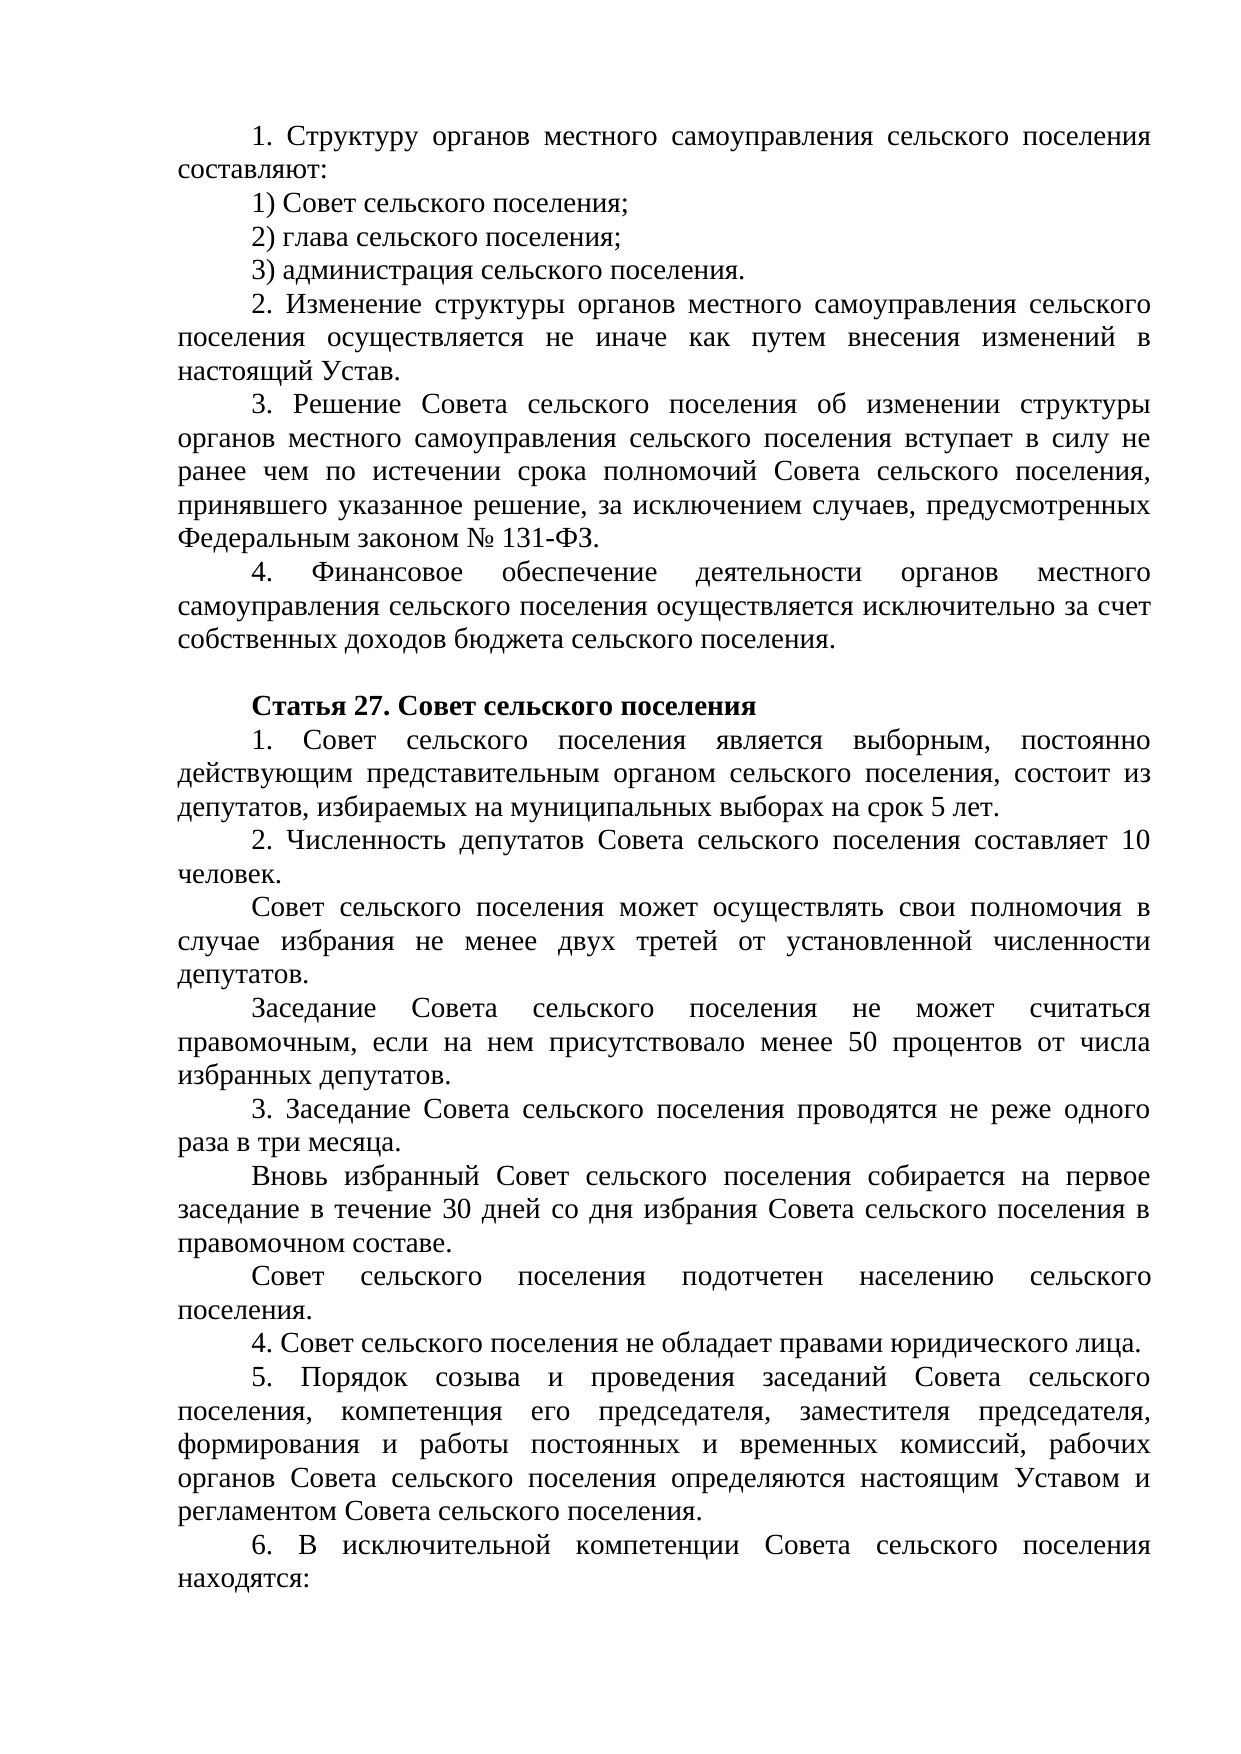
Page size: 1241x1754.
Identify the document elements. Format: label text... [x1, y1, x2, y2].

text 4. Финансовое обеспечение деятельности органов местного самоуправления сельского поселения осуществляется исключительно за счет собственных доходов бюджета сельского поселения. [177, 554, 1152, 655]
text Совет сельского поселения подотчетен населению сельского поселения. [177, 1258, 1152, 1326]
text Заседание Совета сельского поселения не может считаться правомочным, если на нем присутствовало менее 50 процентов от числа избранных депутатов. [177, 990, 1152, 1091]
text 1. Структуру органов местного самоуправления сельского поселения составляют: [177, 118, 1152, 185]
text 1. Совет сельского поселения является выборным, постоянно действующим представительным органом сельского поселения, состоит из депутатов, избираемых на муниципальных выборах на срок 5 лет. [177, 722, 1152, 822]
text 3. Решение Совета сельского поселения об изменении структуры органов местного самоуправления сельского поселения вступает в силу не ранее чем по истечении срока полномочий Совета сельского поселения, принявшего указанное решение, за исключением случаев, предусмотренных Федеральным законом № 131-ФЗ. [177, 386, 1152, 554]
text Вновь избранный Совет сельского поселения собирается на первое заседание в течение 30 дней со дня избрания Совета сельского поселения в правомочном составе. [177, 1158, 1152, 1258]
text 3) администрация сельского поселения. [177, 252, 1152, 286]
text 2) глава сельского поселения; [177, 219, 1152, 252]
text 6. В исключительной компетенции Совета сельского поселения находятся: [177, 1527, 1152, 1594]
text 4. Совет сельского поселения не обладает правами юридического лица. [177, 1326, 1152, 1359]
text 2. Изменение структуры органов местного самоуправления сельского поселения осуществляется не иначе как путем внесения изменений в настоящий Устав. [177, 286, 1152, 386]
text 3. Заседание Совета сельского поселения проводятся не реже одного раза в три месяца. [177, 1091, 1152, 1158]
text 5. Порядок созыва и проведения заседаний Совета сельского поселения, компетенция его председателя, заместителя председателя, формирования и работы постоянных и временных комиссий, рабочих органов Совета сельского поселения определяются настоящим Уставом и регламентом Совета сельского поселения. [177, 1359, 1152, 1527]
text 1) Совет сельского поселения; [177, 185, 1152, 219]
text Статья 27. Совет сельского поселения [177, 688, 1152, 722]
text 2. Численность депутатов Совета сельского поселения составляет 10 человек. [177, 822, 1152, 889]
text Совет сельского поселения может осуществлять свои полномочия в случае избрания не менее двух третей от установленной численности депутатов. [177, 889, 1152, 990]
